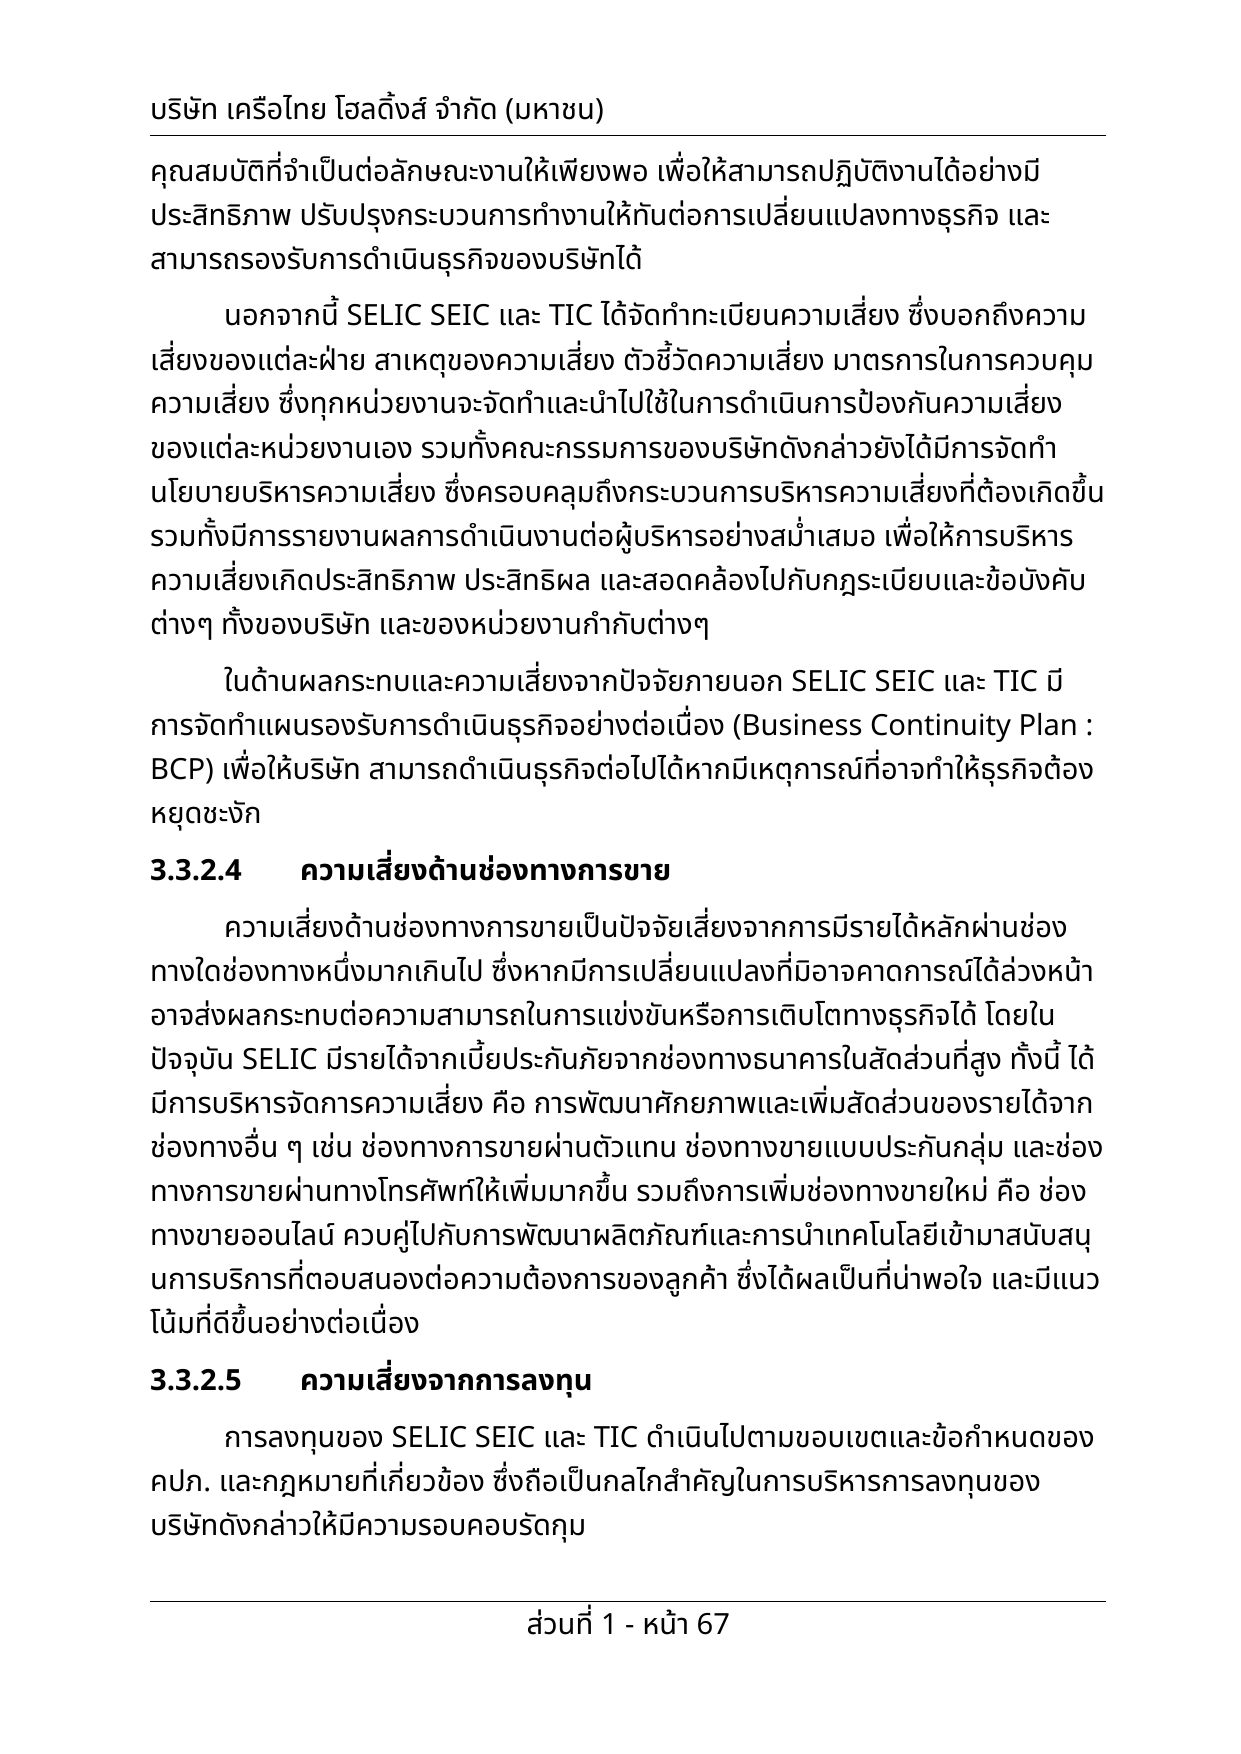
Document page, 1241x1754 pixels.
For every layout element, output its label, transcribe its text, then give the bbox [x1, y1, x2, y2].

text การลงทุนของ SELIC SEIC และ TIC ดำเนินไปตามขอบเขตและข้อกำหนดของ คปภ. และกฎหมายที่เกี่ยวข้อง ซึ่งถือเป็นกลไกสำคัญในการบริหารการลงทุนของบริษัทดังกล่าวให้มีความรอบคอบรัดกุม [150, 1416, 1106, 1549]
text ในด้านผลกระทบและความเสี่ยงจากปัจจัยภายนอก SELIC SEIC และ TIC มีการจัดทำแผนรองรับการดำเนินธุรกิจอย่างต่อเนื่อง (Business Continuity Plan : BCP) เพื่อให้บริษัท สามารถดำเนินธุรกิจต่อไปได้หากมีเหตุการณ์ที่อาจทำให้ธุรกิจต้องหยุดชะงัก [150, 660, 1106, 837]
text นอกจากนี้ SELIC SEIC และ TIC ได้จัดทำทะเบียนความเสี่ยง ซึ่งบอกถึงความเสี่ยงของแต่ละฝ่าย สาเหตุของความเสี่ยง ตัวชี้วัดความเสี่ยง มาตรการในการควบคุมความเสี่ยง ซึ่งทุกหน่วยงานจะจัดทำและนำไปใช้ในการดำเนินการป้องกันความเสี่ยงของแต่ละหน่วยงานเอง รวมทั้งคณะกรรมการของบริษัทดังกล่าวยังได้มีการจัดทำนโยบายบริหารความเสี่ยง ซึ่งครอบคลุมถึงกระบวนการบริหารความเสี่ยงที่ต้องเกิดขึ้น รวมทั้งมีการรายงานผลการดำเนินงานต่อผู้บริหารอย่างสม่ำเสมอ เพื่อให้การบริหารความเสี่ยงเกิดประสิทธิภาพ ประสิทธิผล และสอดคล้องไปกับกฎระเบียบและข้อบังคับต่างๆ ทั้งของบริษัท และของหน่วยงานกำกับต่างๆ [150, 295, 1106, 647]
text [150, 150, 1106, 282]
subtitle ความเสี่ยงด้านช่องทางการขาย [150, 849, 1106, 893]
text ความเสี่ยงด้านช่องทางการขายเป็นปัจจัยเสี่ยงจากการมีรายได้หลักผ่านช่องทางใดช่องทางหนึ่งมากเกินไป ซึ่งหากมีการเปลี่ยนแปลงที่มิอาจคาดการณ์ได้ล่วงหน้า อาจส่งผลกระทบต่อความสามารถในการแข่งขันหรือการเติบโตทางธุรกิจได้ โดยในปัจจุบัน SELIC มีรายได้จากเบี้ยประกันภัยจากช่องทางธนาคารในสัดส่วนที่สูง ทั้งนี้ ได้มีการบริหารจัดการความเสี่ยง คือ การพัฒนาศักยภาพและเพิ่มสัดส่วนของรายได้จากช่องทางอื่น ๆ เช่น ช่องทางการขายผ่านตัวแทน ช่องทางขายแบบประกันกลุ่ม และช่องทางการขายผ่านทางโทรศัพท์ให้เพิ่มมากขึ้น รวมถึงการเพิ่มช่องทางขายใหม่ คือ ช่องทางขายออนไลน์ ควบคู่ไปกับการพัฒนาผลิตภัณฑ์และการนำเทคโนโลยีเข้ามาสนับสนุนการบริการที่ตอบสนองต่อความต้องการของลูกค้า ซึ่งได้ผลเป็นที่น่าพอใจ และมีแนวโน้มที่ดีขึ้นอย่างต่อเนื่อง [150, 906, 1106, 1347]
subtitle ความเสี่ยงจากการลงทุน [150, 1359, 1106, 1404]
